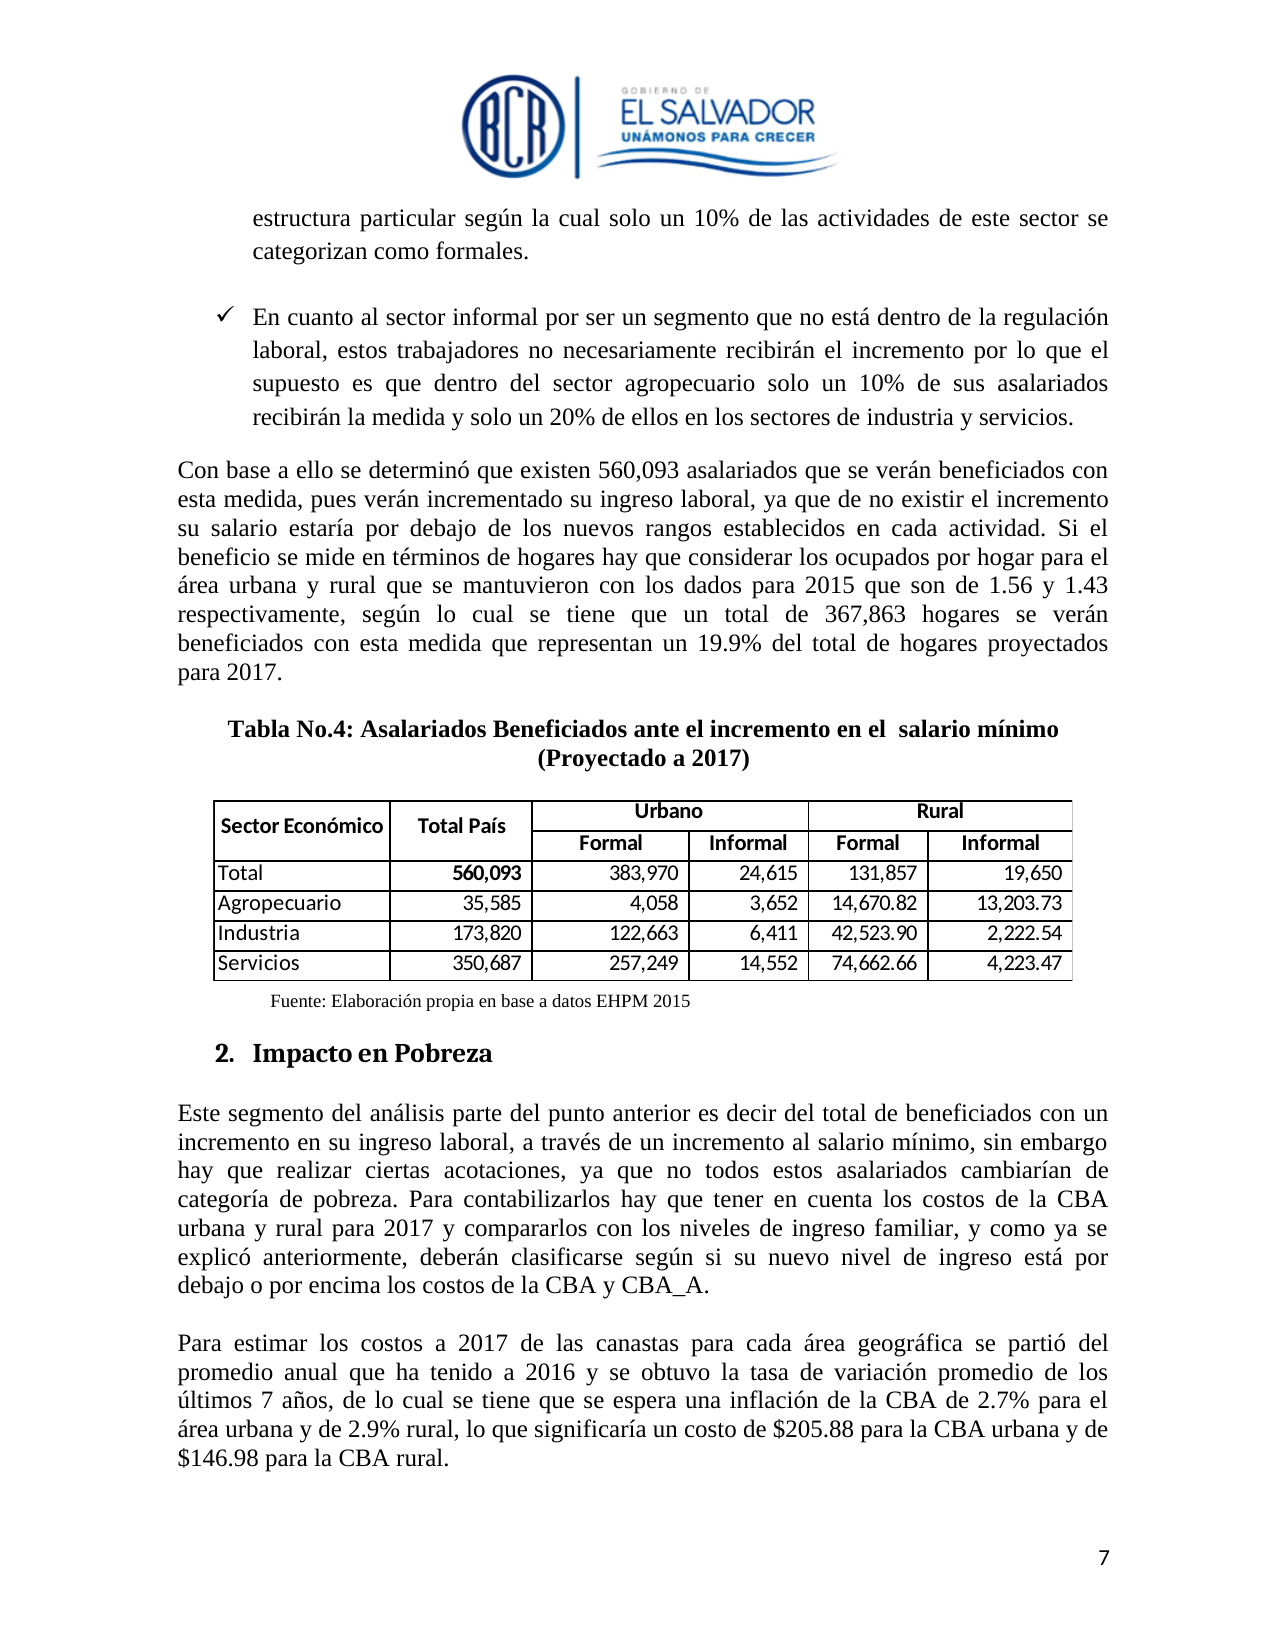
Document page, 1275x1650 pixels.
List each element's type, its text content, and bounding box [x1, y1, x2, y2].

list En cuanto al sector informal por ser un segmento que no está dentro de la regulación laboral, estos trabajadores no necesariamente recibirán el incremento por lo que el supuesto es que dentro del sector agropecuario solo un 10% de sus asalariados recibirán la medida y solo un 20% de ellos en los sectores de industria y servicios. [215, 302, 1109, 430]
text Tabla No.4: Asalariados Beneficiados ante el incremento en el salario mínimo (Proyectado a 2017) [177, 714, 1109, 772]
text Este segmento del análisis parte del punto anterior es decir del total de beneficiados con un incremento en su ingreso laboral, a través de un incremento al salario mínimo, sin embargo hay que realizar ciertas acotaciones, ya que no todos estos asalariados cambiarían de categoría de pobreza. Para contabilizarlos hay que tener en cuenta los costos de la CBA urbana y rural para 2017 y compararlos con los niveles de ingreso familiar, y como ya se explicó anteriormente, deberán clasificarse según si su nuevo nivel de ingreso está por debajo o por encima los costos de la CBA y CBA_A. [177, 1098, 1109, 1299]
text Para estimar los costos a 2017 de las canastas para cada área geográfica se partió del promedio anual que ha tenido a 2016 y se obtuvo la tasa de variación promedio de los últimos 7 años, de lo cual se tiene que se espera una inflación de la CBA de 2.7% para el área urbana y de 2.9% rural, lo que significaría un costo de $205.88 para la CBA urbana y de $146.98 para la CBA rural. [177, 1328, 1109, 1472]
subtitle Impacto en Pobreza [215, 1038, 1109, 1069]
picture [443, 45, 850, 189]
text Con base a ello se determinó que existen 560,093 asalariados que se verán beneficiados con esta medida, pues verán incrementado su ingreso laboral, ya que de no existir el incremento su salario estaría por debajo de los nuevos rangos establecidos en cada actividad. Si el beneficio se mide en términos de hogares hay que considerar los ocupados por hogar para el área urbana y rural que se mantuvieron con los dados para 2015 que son de 1.56 y 1.43 respectivamente, según lo cual se tiene que un total de 367,863 hogares se verán beneficiados con esta medida que representan un 19.9% del total de hogares proyectados para 2017. [177, 455, 1109, 685]
